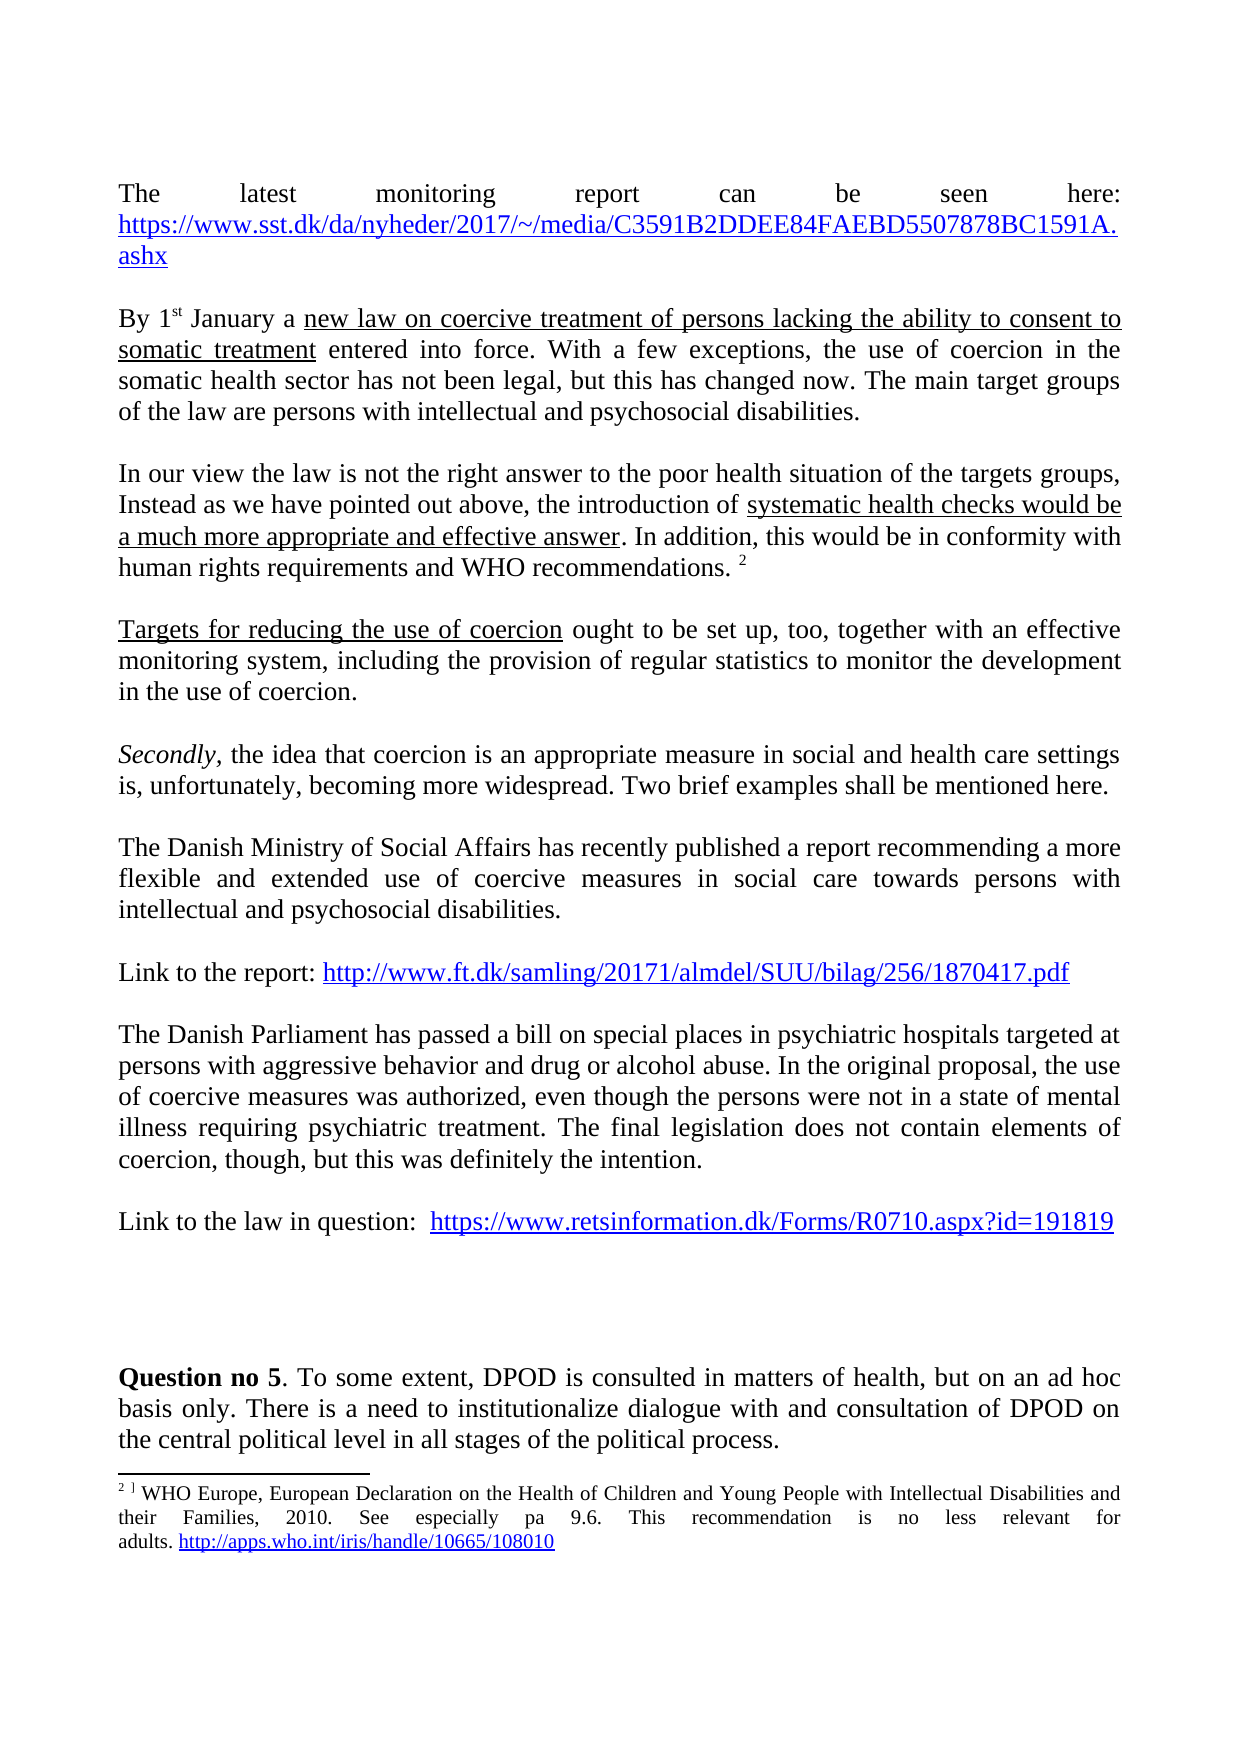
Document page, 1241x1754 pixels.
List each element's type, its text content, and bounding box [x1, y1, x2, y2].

text Link to the report: http://www.ft.dk/samling/20171/almdel/SUU/bilag/256/1870417.pdf [118, 956, 1122, 987]
text Secondly, the idea that coercion is an appropriate measure in social and health care settings is, unfortunately, becoming more widespread. Two brief examples shall be mentioned here. [118, 738, 1122, 800]
text Question no 5. To some extent, DPOD is consulted in matters of health, but on an ad hoc basis only. There is a need to institutionalize dialogue with and consultation of DPOD on the central political level in all stages of the political process. [118, 1361, 1122, 1454]
text The latest monitoring report can be seen here: https://www.sst.dk/da/nyheder/2017/~/media/C3591B2DDEE84FAEBD5507878BC1591A.ashx [118, 177, 1122, 271]
text In our view the law is not the right answer to the poor health situation of the targets groups, Instead as we have pointed out above, the introduction of systematic health checks would be a much more appropriate and effective answer. In addition, this would be in conformity with human rights requirements and WHO recommendations. [118, 457, 1122, 582]
text The Danish Parliament has passed a bill on special places in psychiatric hospitals targeted at persons with aggressive behavior and drug or alcohol abuse. In the original proposal, the use of coercive measures was authorized, even though the persons were not in a state of mental illness requiring psychiatric treatment. The final legislation does not contain elements of coercion, though, but this was definitely the intention. [118, 1018, 1122, 1174]
text Link to the law in question: https://www.retsinformation.dk/Forms/R0710.aspx?id=191819 [118, 1205, 1122, 1236]
text By 1st January a new law on coercive treatment of persons lacking the ability to consent to somatic treatment entered into force. With a few exceptions, the use of coercion in the somatic health sector has not been legal, but this has changed now. The main target groups of the law are persons with intellectual and psychosocial disabilities. [118, 302, 1122, 426]
text The Danish Ministry of Social Affairs has recently published a report recommending a more flexible and extended use of coercive measures in social care towards persons with intellectual and psychosocial disabilities. [118, 831, 1122, 925]
text Targets for reducing the use of coercion ought to be set up, too, together with an effective monitoring system, including the provision of regular statistics to monitor the development in the use of coercion. [118, 613, 1122, 707]
